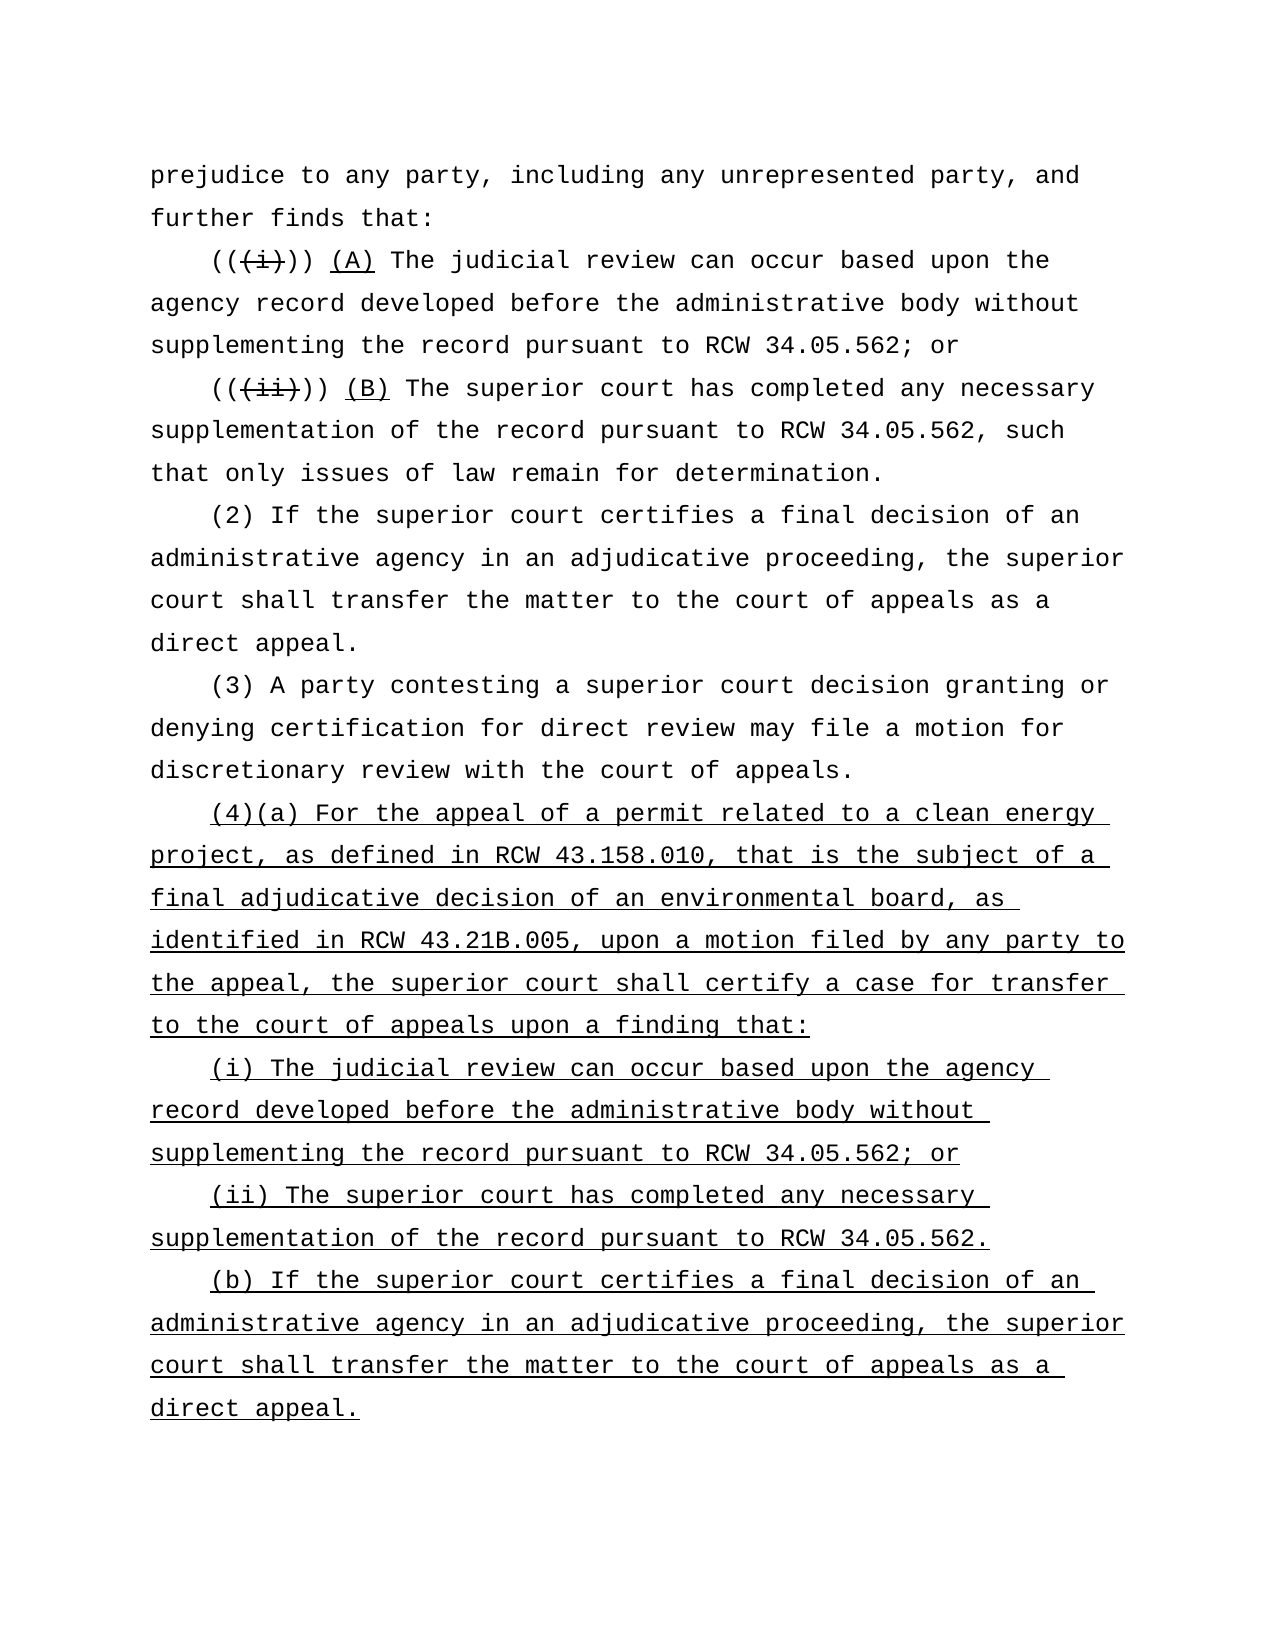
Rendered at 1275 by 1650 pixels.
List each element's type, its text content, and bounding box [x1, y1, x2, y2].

text (i) The judicial review can occur based upon the agency record developed before the administrative body without supplementing the record pursuant to RCW 34.05.562; or [150, 1042, 1125, 1170]
text (b) If the superior court certifies a final decision of an administrative agency in an adjudicative proceeding, the superior court shall transfer the matter to the court of appeals as a direct appeal. [150, 1335, 1125, 1425]
text (3) A party contesting a superior court decision granting or denying certification for direct review may file a motion for discretionary review with the court of appeals. [150, 660, 1125, 787]
text (4)(a) For the appeal of a permit related to a clean energy project, as defined in RCW 43.158.010, that is the subject of a final adjudicative decision of an environmental board, as identified in RCW 43.21B.005, upon a motion filed by any party to the appeal, the superior court shall certify a case for transfer to the court of appeals upon a finding that: [150, 953, 1125, 994]
text (ii) The superior court has completed any necessary supplementation of the record pursuant to RCW 34.05.562. [150, 1170, 1125, 1255]
text (2) If the superior court certifies a final decision of an administrative agency in an adjudicative proceeding, the superior court shall transfer the matter to the court of appeals as a direct appeal. [150, 490, 1125, 660]
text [150, 150, 1125, 235]
text (((ii))) (B) The superior court has completed any necessary supplementation of the record pursuant to RCW 34.05.562, such that only issues of law remain for determination. [150, 362, 1125, 490]
text (4)(a) For the appeal of a permit related to a clean energy project, as defined in RCW 43.158.010, that is the subject of a final adjudicative decision of an environmental board, as identified in RCW 43.21B.005, upon a motion filed by any party to the appeal, the superior court shall certify a case for transfer to the court of appeals upon a finding that: [150, 787, 1125, 951]
text (((i))) (A) The judicial review can occur based upon the agency record developed before the administrative body without supplementing the record pursuant to RCW 34.05.562; or [150, 235, 1125, 362]
text (4)(a) For the appeal of a permit related to a clean energy project, as defined in RCW 43.158.010, that is the subject of a final adjudicative decision of an environmental board, as identified in RCW 43.21B.005, upon a motion filed by any party to the appeal, the superior court shall certify a case for transfer to the court of appeals upon a finding that: [150, 995, 1125, 1042]
text (b) If the superior court certifies a final decision of an administrative agency in an adjudicative proceeding, the superior court shall transfer the matter to the court of appeals as a direct appeal. [150, 1255, 1125, 1334]
